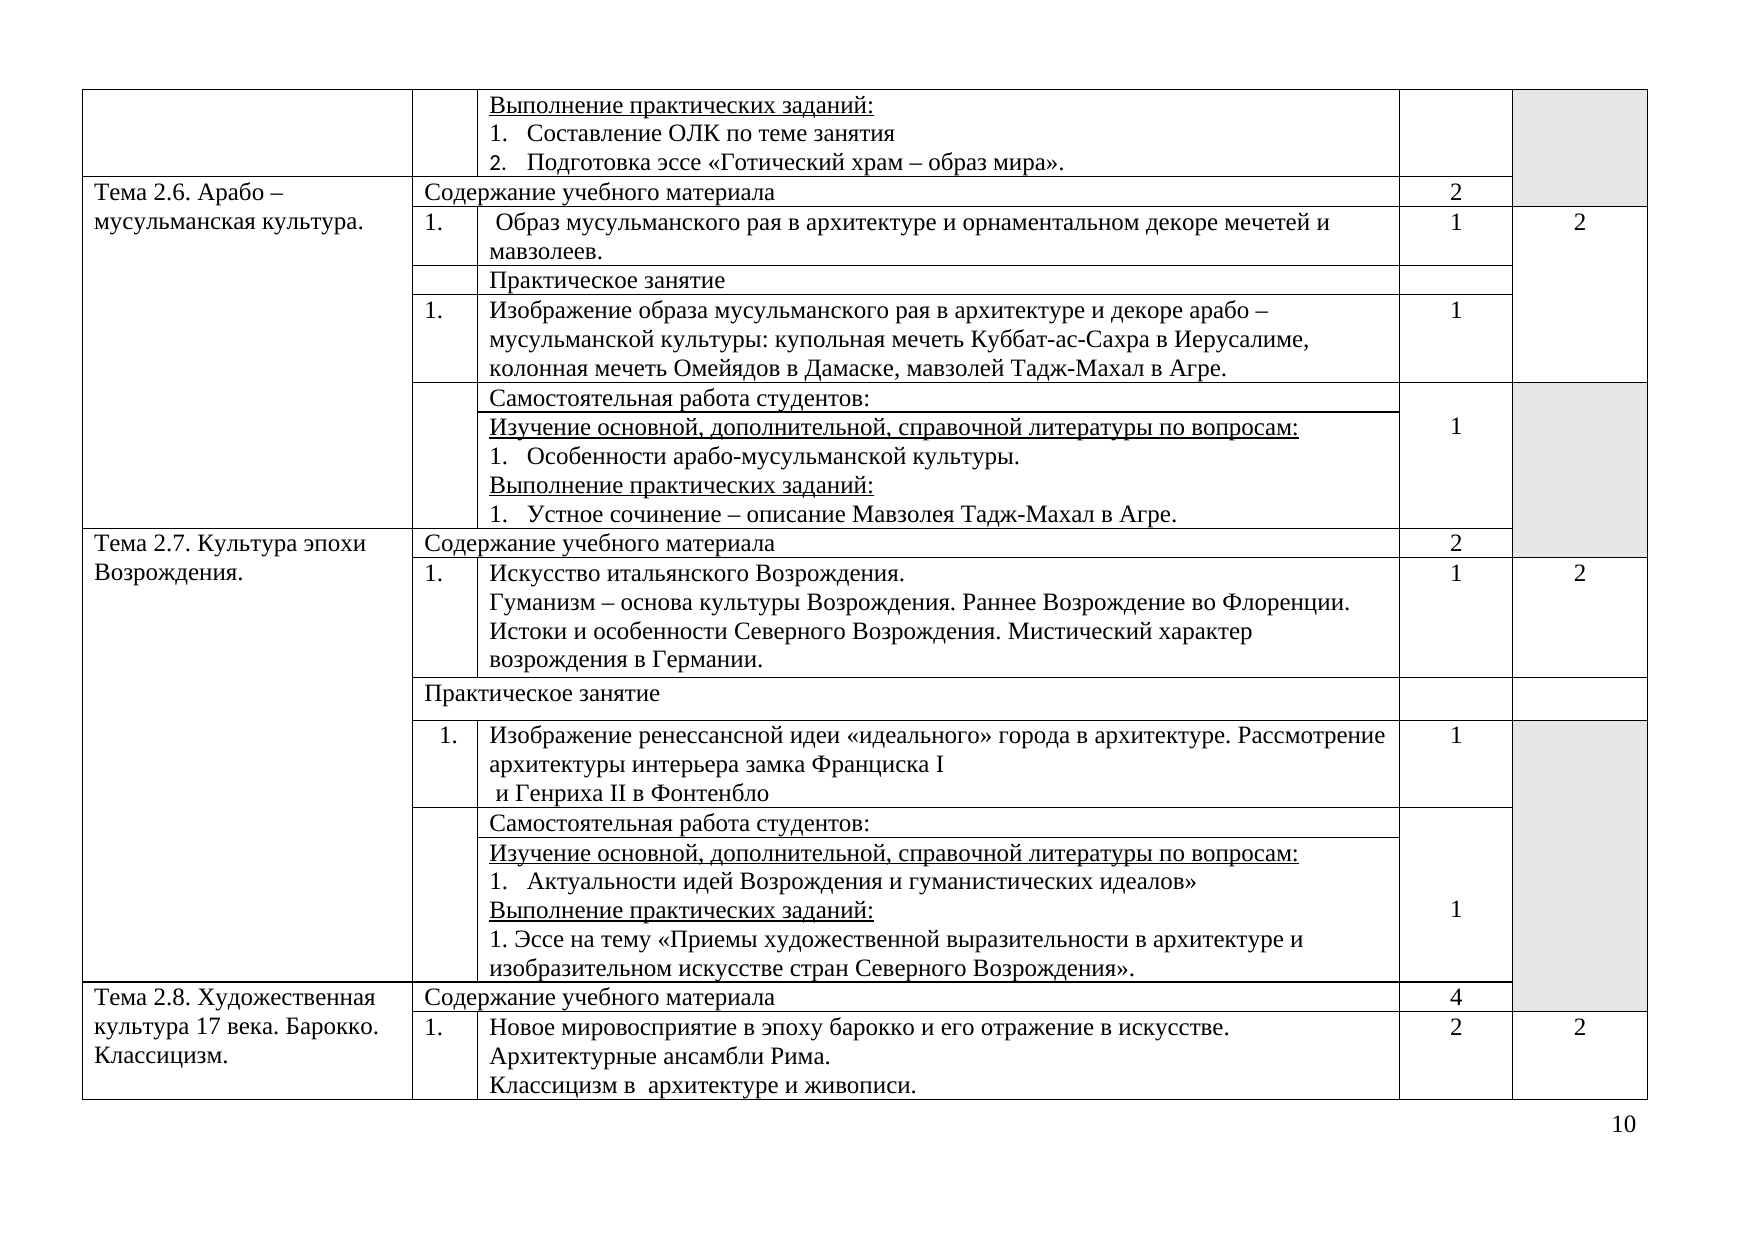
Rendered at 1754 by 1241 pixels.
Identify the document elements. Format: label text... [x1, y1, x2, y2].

table_cell [1513, 383, 1647, 557]
table_cell [1400, 266, 1512, 294]
table_cell [413, 721, 477, 807]
table_cell [1513, 678, 1647, 719]
table_cell 1. [413, 295, 477, 382]
table_cell Содержание учебного материала [413, 177, 1399, 206]
table_cell 1 [1400, 295, 1512, 382]
table_cell 2 [1400, 529, 1512, 557]
table_cell Изучение основной, дополнительной, справочной литературы по вопросам: Особенности арабо-мусульманской культуры. Выполнение практических заданий: Устное сочинение – описание Мавзолея Тадж-Махал в Агре. [478, 413, 1399, 527]
table_cell 1. [413, 207, 477, 264]
table_cell 2 [1513, 1012, 1647, 1098]
table_cell Содержание учебного материала [413, 529, 1399, 557]
table_cell 1 [1400, 207, 1512, 264]
table_cell 2 [1400, 1012, 1512, 1098]
table_cell Практическое занятие [478, 266, 1399, 294]
table_cell [413, 383, 477, 527]
table_cell Содержание учебного материала [413, 983, 1399, 1011]
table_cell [478, 1012, 1399, 1098]
table_cell 1 [1400, 721, 1512, 807]
table_cell [1400, 678, 1512, 719]
table_cell 2 [1513, 207, 1647, 382]
table_cell 1. [413, 1012, 477, 1098]
table_cell Образ мусульманского рая в архитектуре и орнаментальном декоре мечетей и мавзолеев. [478, 207, 1399, 264]
table_cell Самостоятельная работа студентов: [478, 383, 1399, 411]
table_cell [413, 266, 477, 294]
table_cell Изображение ренессансной идеи «идеального» города в архитектуре. Рассмотрение архитектуры интерьера замка Франциска I и Генриха II в Фонтенбло [478, 721, 1399, 807]
table_cell Самостоятельная работа студентов: [478, 808, 1399, 837]
table_cell 1 [1400, 383, 1512, 527]
table_cell Тема 2.6. Арабо – мусульманская культура. [83, 177, 412, 527]
table_cell 1 [1400, 558, 1512, 677]
table_cell Тема 2.7. Культура эпохи Возрождения. [83, 529, 412, 981]
table_cell [413, 808, 477, 981]
table_cell 1. [413, 558, 477, 677]
table_cell Практическое занятие [413, 678, 1399, 719]
table_cell Искусство итальянского Возрождения. Гуманизм – основа культуры Возрождения. Раннее Возрождение во Флоренции. Истоки и особенности Северного Возрождения. Мистический характер возрождения в Германии. [478, 558, 1399, 677]
table_cell 2 [1513, 558, 1647, 677]
table_cell Изображение образа мусульманского рая в архитектуре и декоре арабо – мусульманской культуры: купольная мечеть Куббат-ас-Сахра в Иерусалиме, колонная мечеть Омейядов в Дамаске, мавзолей Тадж-Махал в Агре. [478, 295, 1399, 382]
table_cell 2 [1400, 177, 1512, 206]
table_cell 1 [1400, 808, 1512, 981]
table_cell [478, 90, 1399, 176]
table_cell 4 [1400, 983, 1512, 1011]
table_cell Изучение основной, дополнительной, справочной литературы по вопросам: Актуальности идей Возрождения и гуманистических идеалов» Выполнение практических заданий: 1. Эссе на тему «Приемы художественной выразительности в архитектуре и изобразительном искусстве стран Северного Возрождения». [478, 838, 1399, 981]
table_cell Тема 2.8. Художественная культура 17 века. Барокко. Классицизм. [83, 983, 412, 1098]
table_cell [1513, 721, 1647, 1011]
